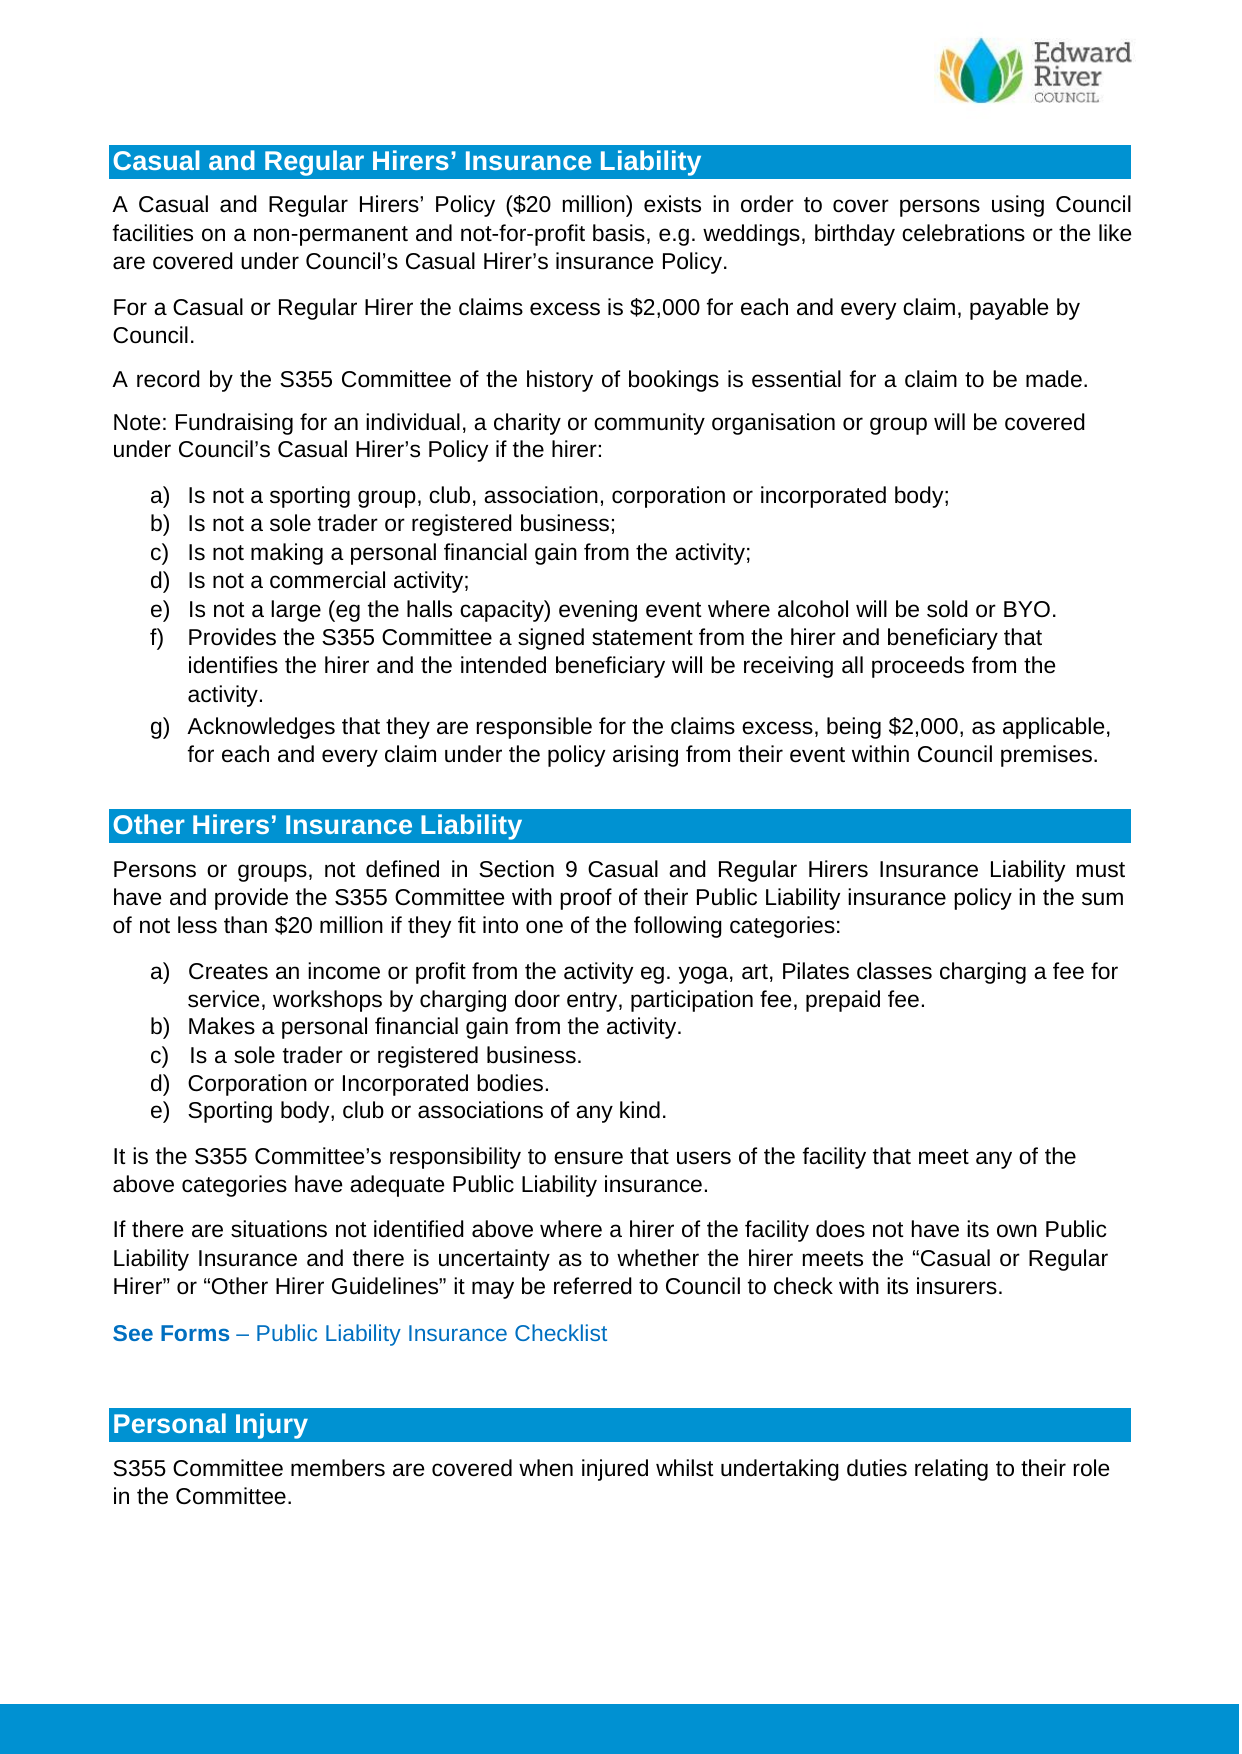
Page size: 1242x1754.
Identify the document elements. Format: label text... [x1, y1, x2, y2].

text b) Makes a personal financial gain from the activity. [150, 1015, 1242, 1040]
text a) Is not a sporting group, club, association, corporation or incorporated body; [150, 482, 1242, 508]
text For a Casual or Regular Hirer the claims excess is $2,000 for each and every claim, payable by [112, 293, 1242, 320]
text Council. [112, 322, 1242, 348]
text It is the S355 Committee’s responsibility to ensure that users of the facility that meet any of the above categories have adequate Public Liability insurance. [112, 1143, 1076, 1197]
text e) Is not a large (eg the halls capacity) evening event where alcohol will be sold or BYO. f) Provides the S355 Committee a signed statement from the hirer and beneficiary that [150, 596, 1058, 650]
text Casual and Regular Hirers’ Insurance Liability [112, 145, 1242, 176]
picture [934, 22, 1137, 119]
text a) Creates an income or profit from the activity eg. yoga, art, Pilates classes charging a fee for service, workshops by charging door entry, participation fee, prepaid fee. [150, 958, 1119, 1013]
text A Casual and Regular Hirers’ Policy ($20 million) exists in order to cover persons using Council facilities on a non-permanent and not-for-profit basis, e.g. weddings, birthday celebrations or the like are covered under Council’s Casual Hirer’s insurance Policy. [112, 191, 1132, 274]
text under Council’s Casual Hirer’s Policy if the hirer: [112, 439, 1242, 462]
text If there are situations not identified above where a hirer of the facility does not have its own Public Liability Insurance and there is uncertainty as to whether the hirer meets the “Casual or Regular Hirer” or “Other Hirer Guidelines” it may be referred to Council to check with its insurers. [112, 1216, 1108, 1299]
text identifies the hirer and the intended beneficiary will be receiving all proceeds from the activity. [187, 652, 1057, 707]
text See Forms – Public Liability Insurance Checklist [112, 1320, 1242, 1345]
text g) Acknowledges that they are responsible for the claims excess, being $2,000, as applicable, for each and every claim under the policy arising from their event within Council premises. [150, 713, 1117, 767]
text d) Is not a commercial activity; [150, 567, 1242, 593]
text b) Is not a sole trader or registered business; [150, 510, 1242, 536]
text Personal Injury [112, 1408, 1242, 1439]
text S355 Committee members are covered when injured whilst undertaking duties relating to their role in the Committee. [112, 1455, 1114, 1509]
text e) Sporting body, club or associations of any kind. [150, 1099, 1242, 1124]
text c) Is not making a personal financial gain from the activity; [150, 538, 1242, 565]
text Persons or groups, not defined in Section 9 Casual and Regular Hirers Insurance Liability must have and provide the S355 Committee with proof of their Public Liability insurance policy in the sum of not less than $20 million if they fit into one of the following categories: [112, 856, 1126, 938]
text A record by the S355 Committee of the history of bookings is essential for a claim to be made. Note: Fundraising for an individual, a charity or community organisation or group will be covered [112, 352, 1090, 439]
text c) Is a sole trader or registered business. d) Corporation or Incorporated bodies. [150, 1042, 583, 1097]
text Other Hirers’ Insurance Liability [112, 809, 1242, 841]
